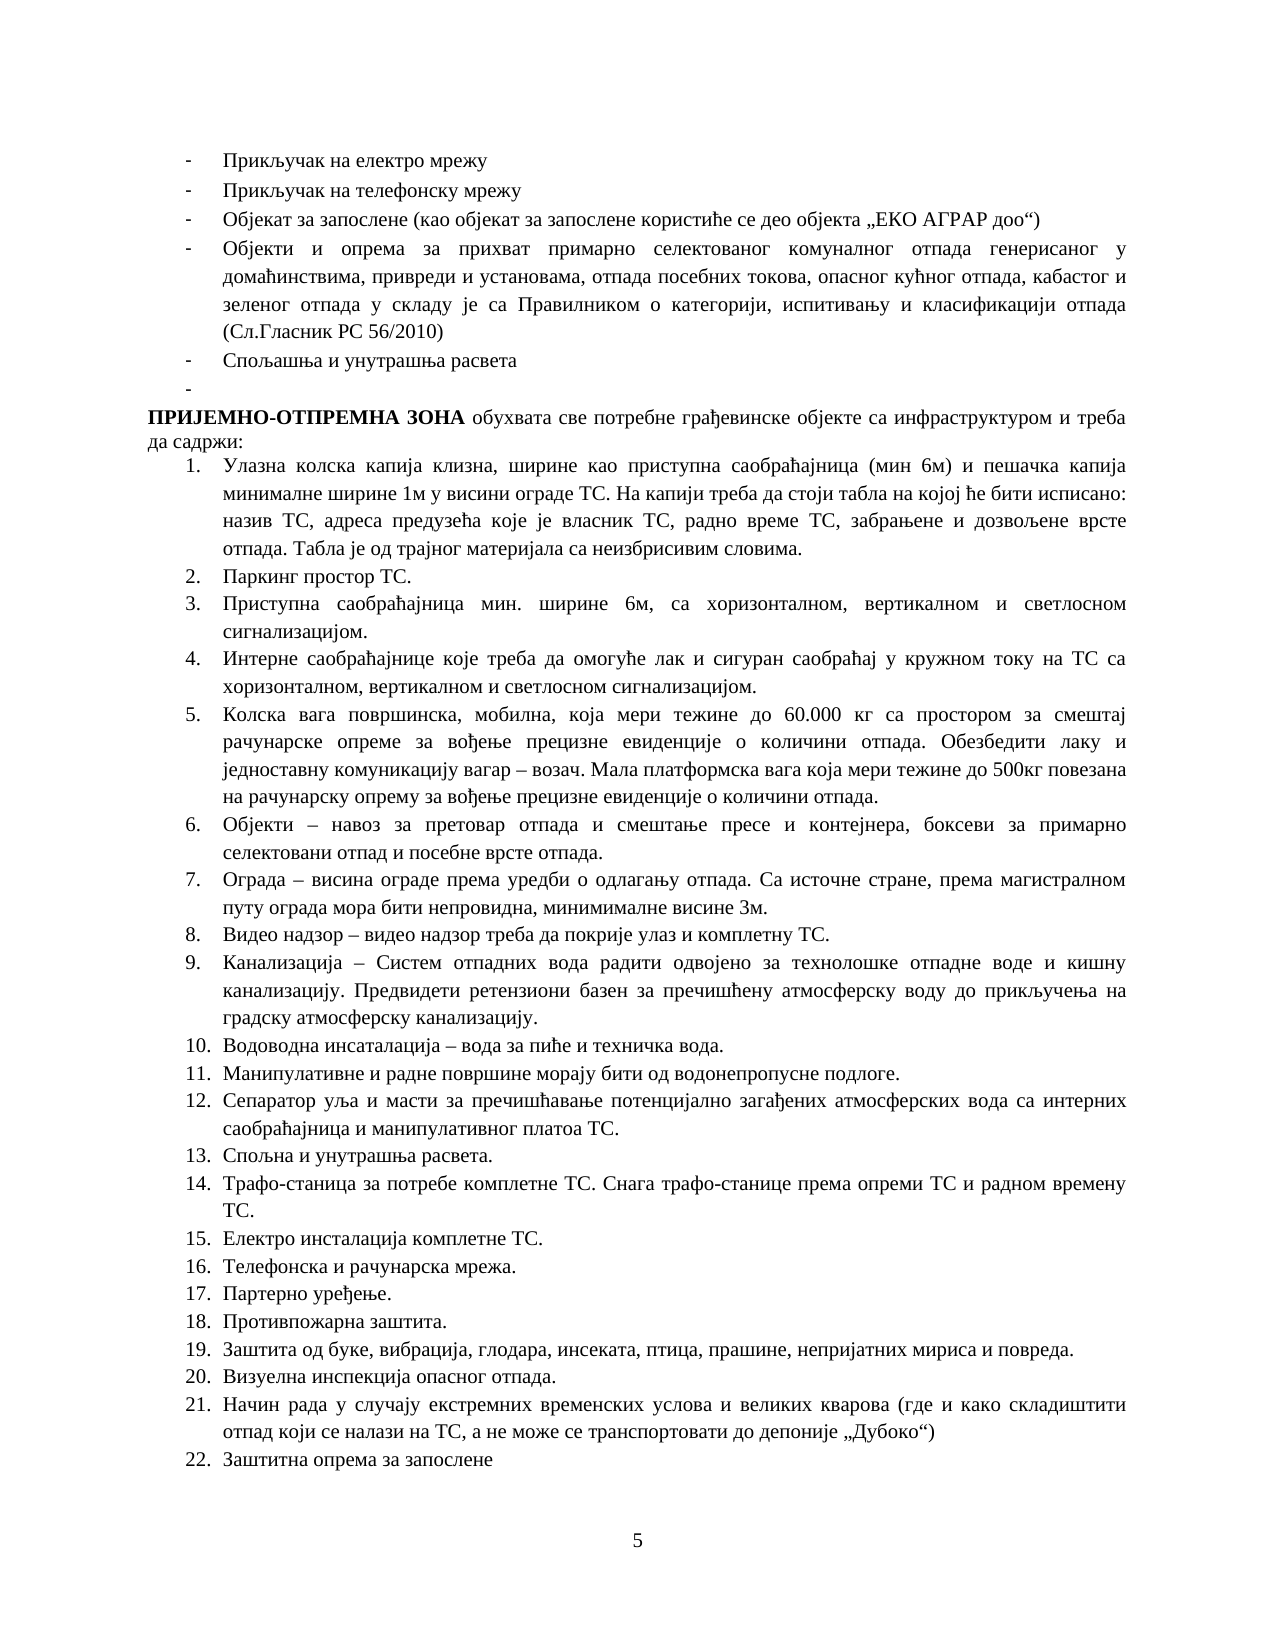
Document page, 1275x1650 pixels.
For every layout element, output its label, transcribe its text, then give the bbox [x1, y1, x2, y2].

list Заштитна опрема за запослене [185, 1447, 1127, 1471]
list Колска вага површинска, мобилна, која мери тежине до 60.000 кг са простором за смештај рачунарске опреме за вођење прецизне евиденције о количини отпада. Обезбедити лаку и једноставну комуникацију вагар – возач. Мала платформска вага која мери тежине до 500кг повезана на рачунарску опрему за вођење прецизне евиденције о количини отпада. [185, 702, 1127, 808]
list Приступна саобраћајница мин. ширине 6м, са хоризонталном, вертикалном и светлосном сигнализацијом. [185, 591, 1127, 643]
list Канализација – Систем отпадних вода радити одвојено за технолошке отпадне воде и кишну канализацију. Предвидети ретензиони базен за пречишћену атмосферску воду до прикључења на градску атмосферску канализацију. [185, 950, 1127, 1029]
list Објекат за запослене (као објекат за запослене користиће се део објекта „ЕКО АГРАР доо“) [185, 206, 1127, 231]
list Манипулативне и радне површине морају бити од водонепропусне подлоге. [185, 1060, 1127, 1084]
list Ограда – висина ограде према уредби о одлагању отпада. Са источне стране, према магистралном путу ограда мора бити непровидна, минимималне висине 3м. [185, 867, 1127, 919]
list Визуелна инспекција опасног отпада. [185, 1364, 1127, 1388]
list Прикључак на електро мрежу [185, 148, 1127, 173]
list Паркинг простор ТС. [185, 563, 1127, 588]
list Телефонска и рачунарска мрежа. [185, 1254, 1127, 1278]
list Спољна и унутрашња расвета. [185, 1143, 1127, 1167]
list Водоводна инсаталација – вода за пиће и техничка вода. [185, 1033, 1127, 1057]
list Објекти – навоз за претовар отпада и смештање пресе и контејнера, боксеви за примарно селектовани отпад и посебне врсте отпада. [185, 812, 1127, 864]
list Заштита од буке, вибрација, глодара, инсеката, птица, прашине, непријатних мириса и повреда. [185, 1336, 1127, 1361]
list Видео надзор – видео надзор треба да покрије улаз и комплетну ТС. [185, 922, 1127, 946]
list Партерно уређење. [185, 1281, 1127, 1305]
list Спољашња и унутрашња расвета [185, 347, 1127, 372]
text ПРИЈЕМНО-ОТПРЕМНА ЗОНА обухвата све потребне грађевинске објекте са инфраструктуром и треба да садржи: [148, 405, 1127, 453]
list Прикључак на телефонску мрежу [185, 177, 1127, 202]
list Трафо-станица за потребе комплетне ТС. Снага трафо-станице према опреми ТС и радном времену ТС. [185, 1171, 1127, 1222]
list Начин рада у случају екстремних временских услова и великих кварова (где и како складиштити отпад који се налази на ТС, а не може се транспортовати до депоније „Дубоко“) [185, 1392, 1127, 1443]
list Објекти и опрема за прихват примарно селектованог комуналног отпада генерисаног у домаћинствима, привреди и установама, отпада посебних токова, опасног кућног отпада, кабастог и зеленог отпада у складу је са Правилником о категорији, испитивању и класификацији отпада (Сл.Гласник РС 56/2010) [185, 235, 1127, 343]
list Сепаратор уља и масти за пречишћавање потенцијално загађених атмосферских вода са интерних саобраћајница и манипулативног платоа ТС. [185, 1088, 1127, 1140]
list Противпожарна заштита. [185, 1309, 1127, 1333]
list Интерне саобраћајнице које треба да омогуће лак и сигуран саобраћај у кружном току на ТС са хоризонталном, вертикалном и светлосном сигнализацијом. [185, 646, 1127, 698]
list Улазна колска капија клизна, ширине као приступна саобраћајница (мин 6м) и пешачка капија минималне ширине 1м у висини ограде ТС. На капији треба да стоји табла на којој ће бити исписано: назив ТС, адреса предузећа које је власник ТС, радно време ТС, забрањене и дозвољене врсте отпада. Табла је од трајног материјала са неизбрисивим словима. [185, 453, 1127, 560]
list Електро инсталација комплетне ТС. [185, 1226, 1127, 1250]
